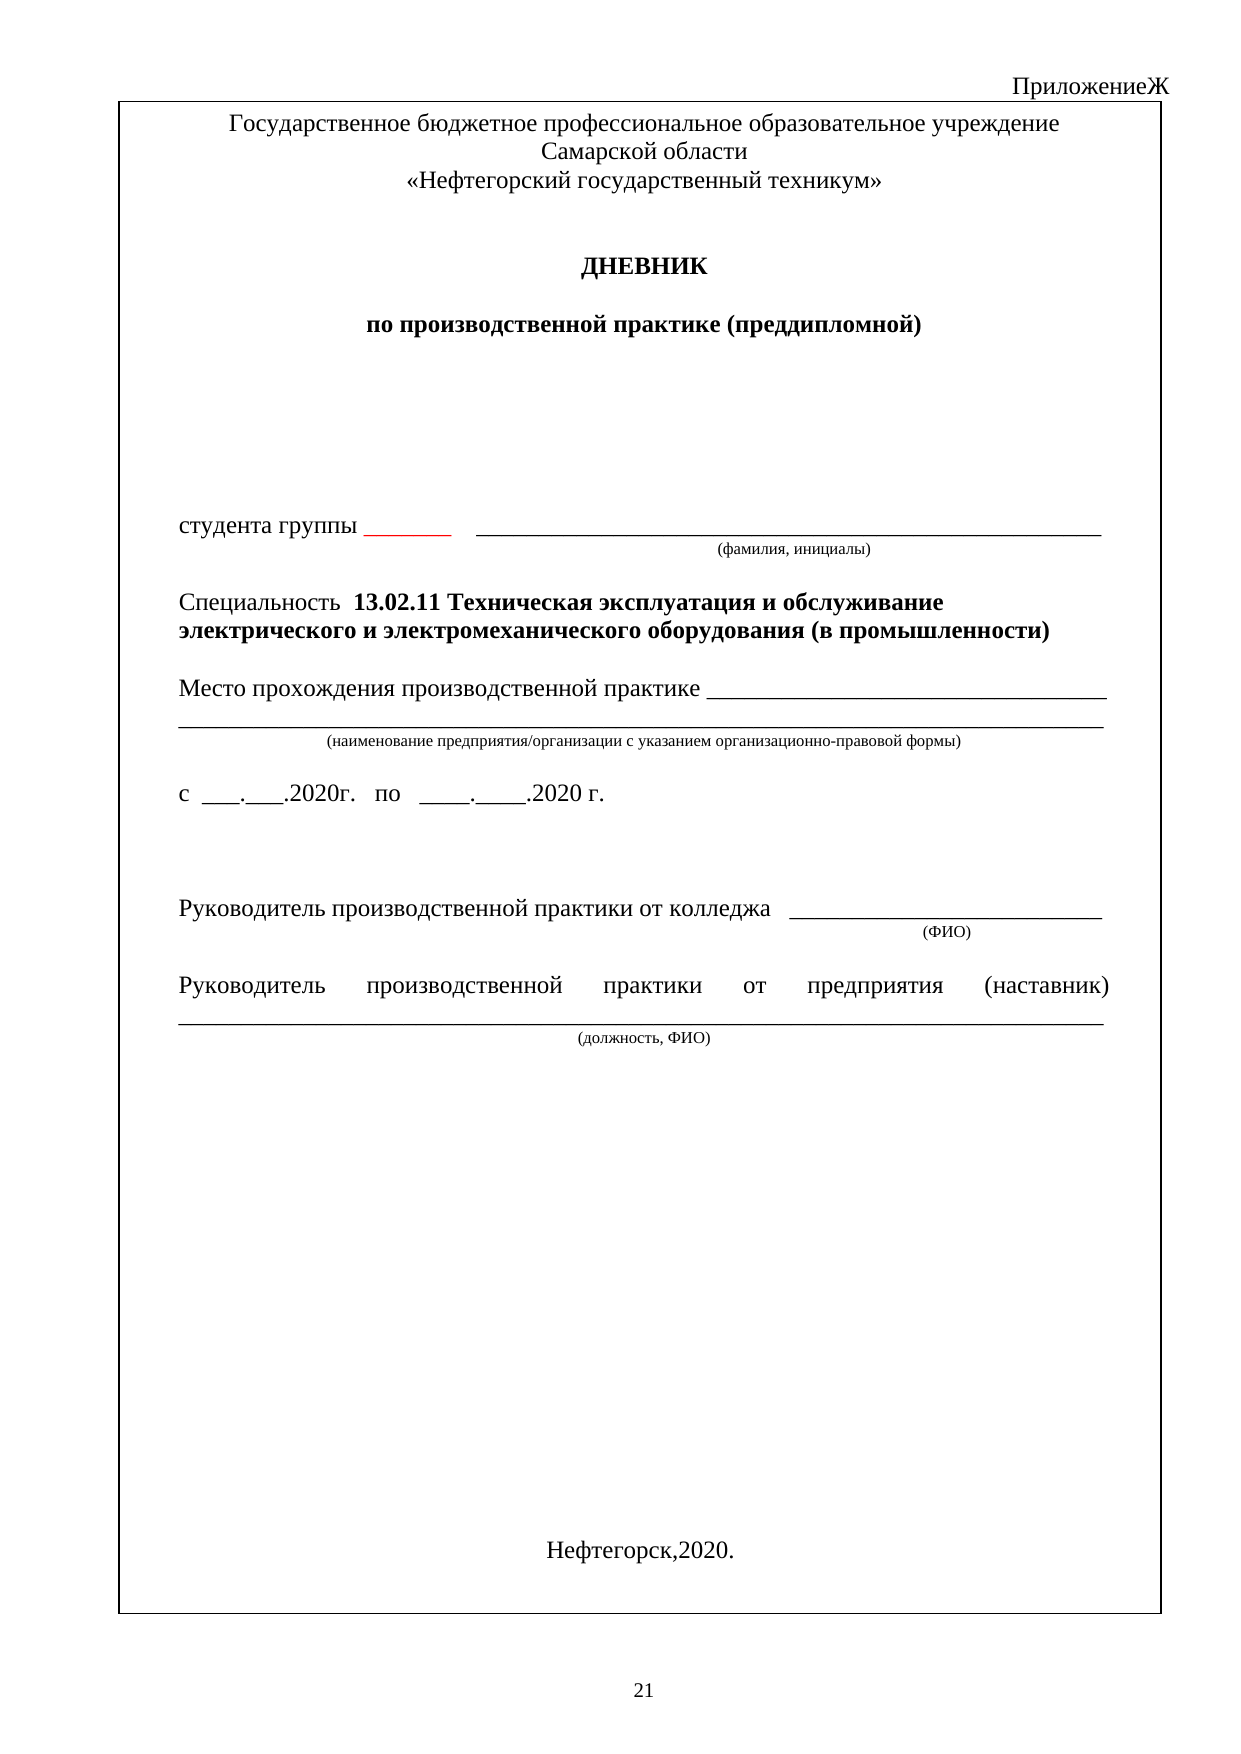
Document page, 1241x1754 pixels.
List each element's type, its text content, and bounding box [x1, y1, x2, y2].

text ПриложениеЖ [118, 71, 1169, 100]
